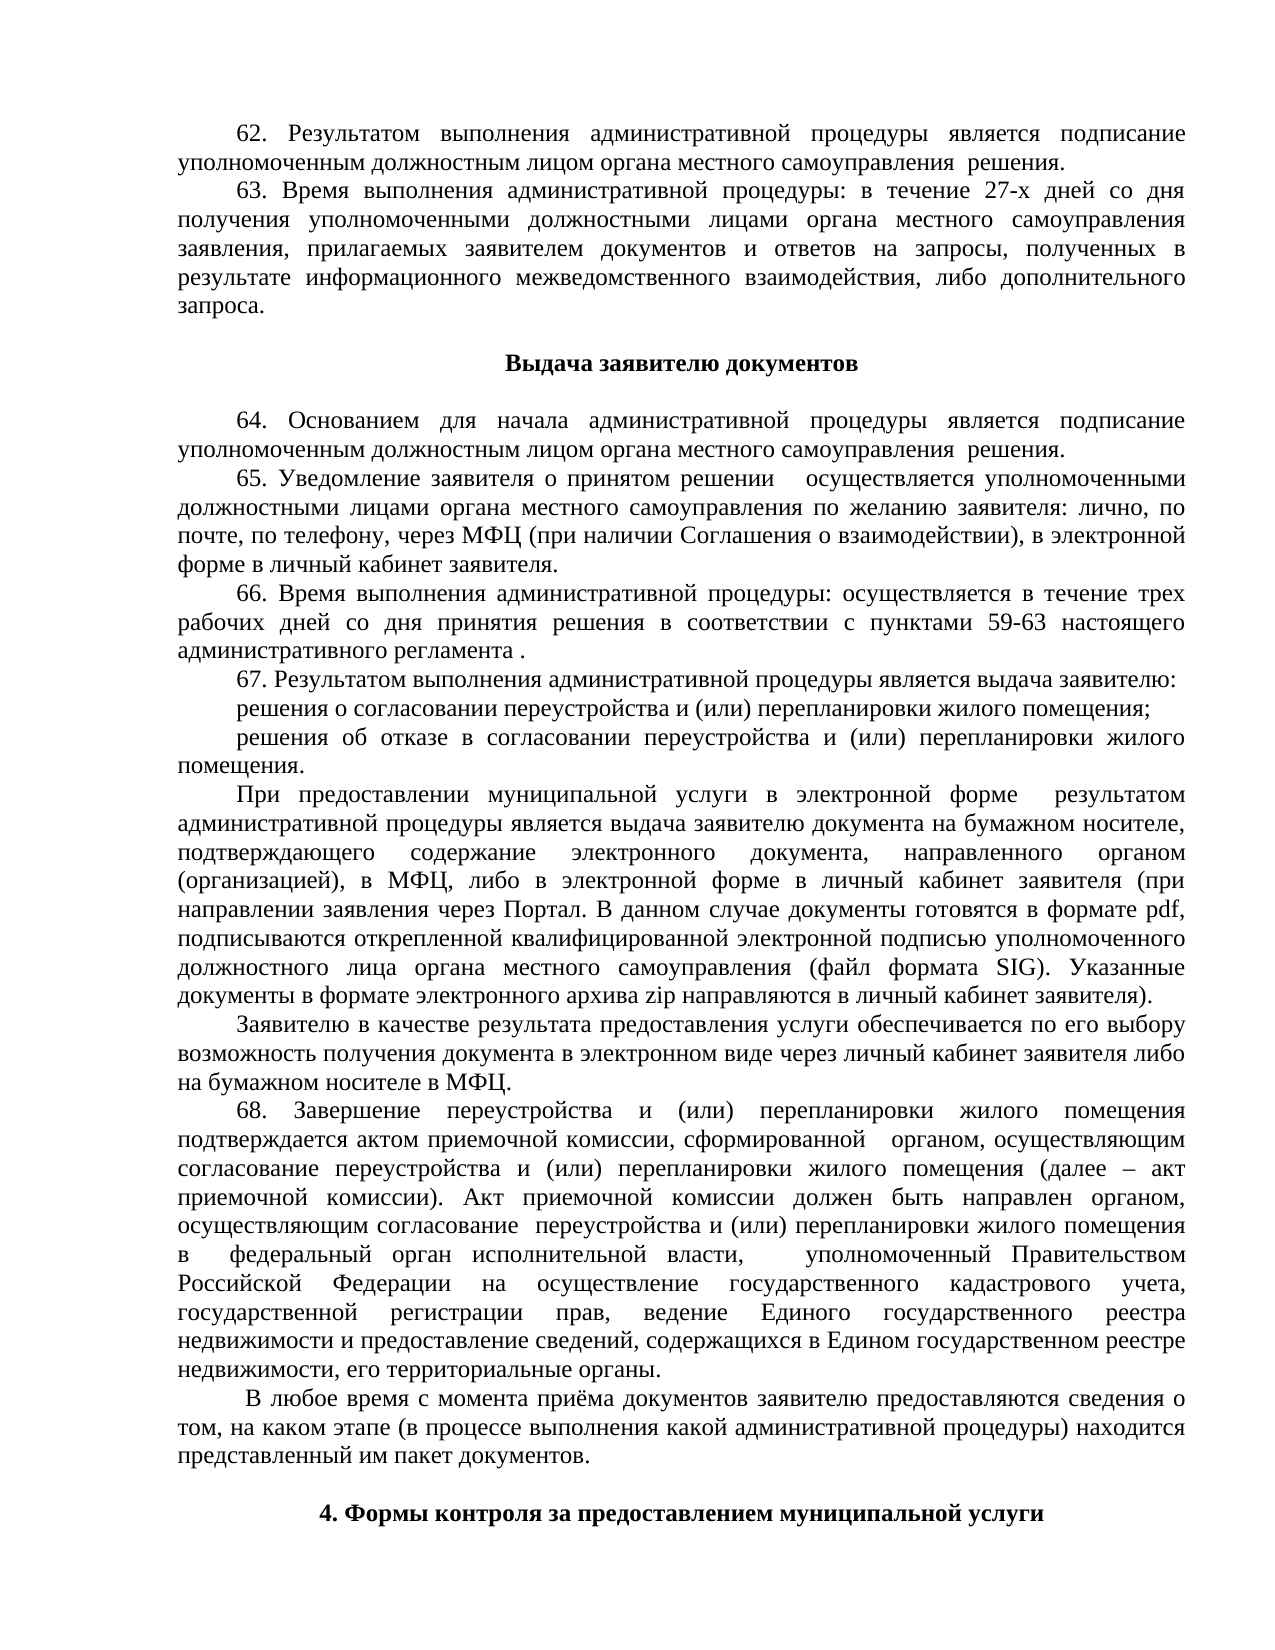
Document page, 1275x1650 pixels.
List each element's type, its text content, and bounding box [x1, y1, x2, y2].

text 65. Уведомление заявителя о принятом решении осуществляется уполномоченными должностными лицами органа местного самоуправления по желанию заявителя: лично, по почте, по телефону, через МФЦ (при наличии Соглашения о взаимодействии), в электронной форме в личный кабинет заявителя. [177, 463, 1186, 578]
text решения об отказе в согласовании переустройства и (или) перепланировки жилого помещения. [177, 722, 1186, 779]
text 67. Результатом выполнения административной процедуры является выдача заявителю: [177, 664, 1186, 693]
text В любое время с момента приёма документов заявителю предоставляются сведения о том, на каком этапе (в процессе выполнения какой административной процедуры) находится представленный им пакет документов. [177, 1383, 1186, 1469]
text 64. Основанием для начала административной процедуры является подписание уполномоченным должностным лицом органа местного самоуправления решения. [177, 406, 1186, 463]
text 62. Результатом выполнения административной процедуры является подписание уполномоченным должностным лицом органа местного самоуправления решения. [177, 118, 1186, 176]
text Выдача заявителю документов [177, 348, 1186, 377]
text 63. Время выполнения административной процедуры: в течение 27-х дней со дня получения уполномоченными должностными лицами органа местного самоуправления заявления, прилагаемых заявителем документов и ответов на запросы, полученных в результате информационного межведомственного взаимодействия, либо дополнительного запроса. [177, 176, 1186, 319]
text 68. Завершение переустройства и (или) перепланировки жилого помещения подтверждается актом приемочной комиссии, сформированной органом, осуществляющим согласование переустройства и (или) перепланировки жилого помещения (далее – акт приемочной комиссии). Акт приемочной комиссии должен быть направлен органом, осуществляющим согласование переустройства и (или) перепланировки жилого помещения в федеральный орган исполнительной власти, уполномоченный Правительством Российской Федерации на осуществление государственного кадастрового учета, государственной регистрации прав, ведение Единого государственного реестра недвижимости и предоставление сведений, содержащихся в Едином государственном реестре недвижимости, его территориальные органы. [177, 1096, 1186, 1383]
text решения о согласовании переустройства и (или) перепланировки жилого помещения; [177, 693, 1186, 722]
text 4. Формы контроля за предоставлением муниципальной услуги [177, 1498, 1186, 1527]
text Заявителю в качестве результата предоставления услуги обеспечивается по его выбору возможность получения документа в электронном виде через личный кабинет заявителя либо на бумажном носителе в МФЦ. [177, 1009, 1186, 1096]
text 66. Время выполнения административной процедуры: осуществляется в течение трех рабочих дней со дня принятия решения в соответствии с пунктами 59-63 настоящего административного регламента . [177, 578, 1186, 664]
text При предоставлении муниципальной услуги в электронной форме результатом административной процедуры является выдача заявителю документа на бумажном носителе, подтверждающего содержание электронного документа, направленного органом (организацией), в МФЦ, либо в электронной форме в личный кабинет заявителя (при направлении заявления через Портал. В данном случае документы готовятся в формате pdf, подписываются открепленной квалифицированной электронной подписью уполномоченного должностного лица органа местного самоуправления (файл формата SIG). Указанные документы в формате электронного архива zip направляются в личный кабинет заявителя). [177, 779, 1186, 1009]
